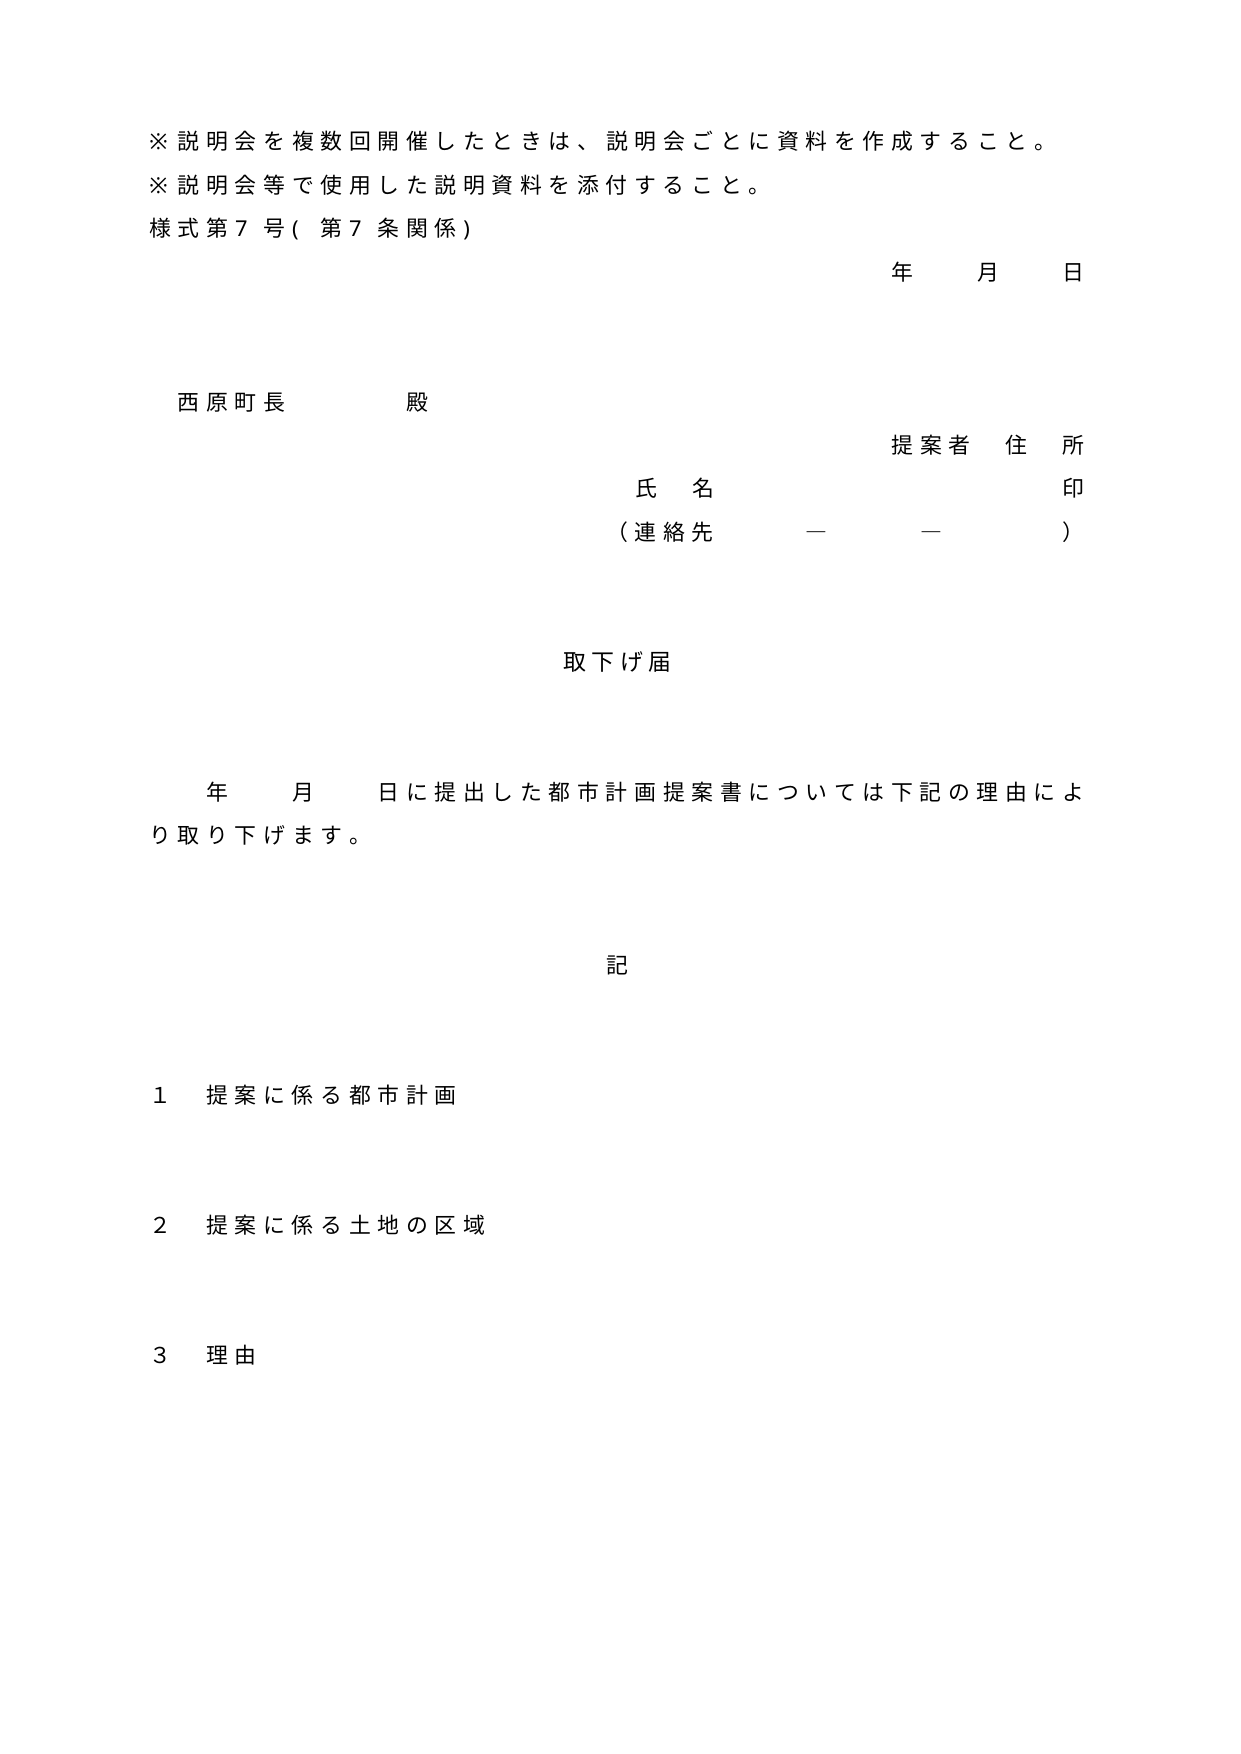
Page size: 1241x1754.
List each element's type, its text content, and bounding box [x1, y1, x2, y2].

text ２ 提案に係る土地の区域 [149, 1202, 1091, 1245]
text （連絡先 ― ― ） [149, 509, 1091, 552]
text 西原町長 殿 [149, 379, 1091, 422]
text ３ 理由 [149, 1332, 1091, 1375]
text １ 提案に係る都市計画 [149, 1072, 1091, 1115]
text 氏 名 印 [200, 465, 1091, 509]
text 年 月 日 [149, 249, 1091, 292]
text ※説明会等で使用した説明資料を添付すること。 [149, 162, 1091, 205]
text 記 [149, 942, 1091, 985]
text 取下げ届 [149, 639, 1091, 682]
text 年 月 日に提出した都市計画提案書については下記の理由により取り下げます。 [149, 769, 1091, 855]
text 提案者 住 所 [149, 422, 1091, 465]
text 様式第7号(第7条関係) [149, 205, 1091, 249]
text ※説明会を複数回開催したときは、説明会ごとに資料を作成すること。 [149, 119, 1091, 162]
